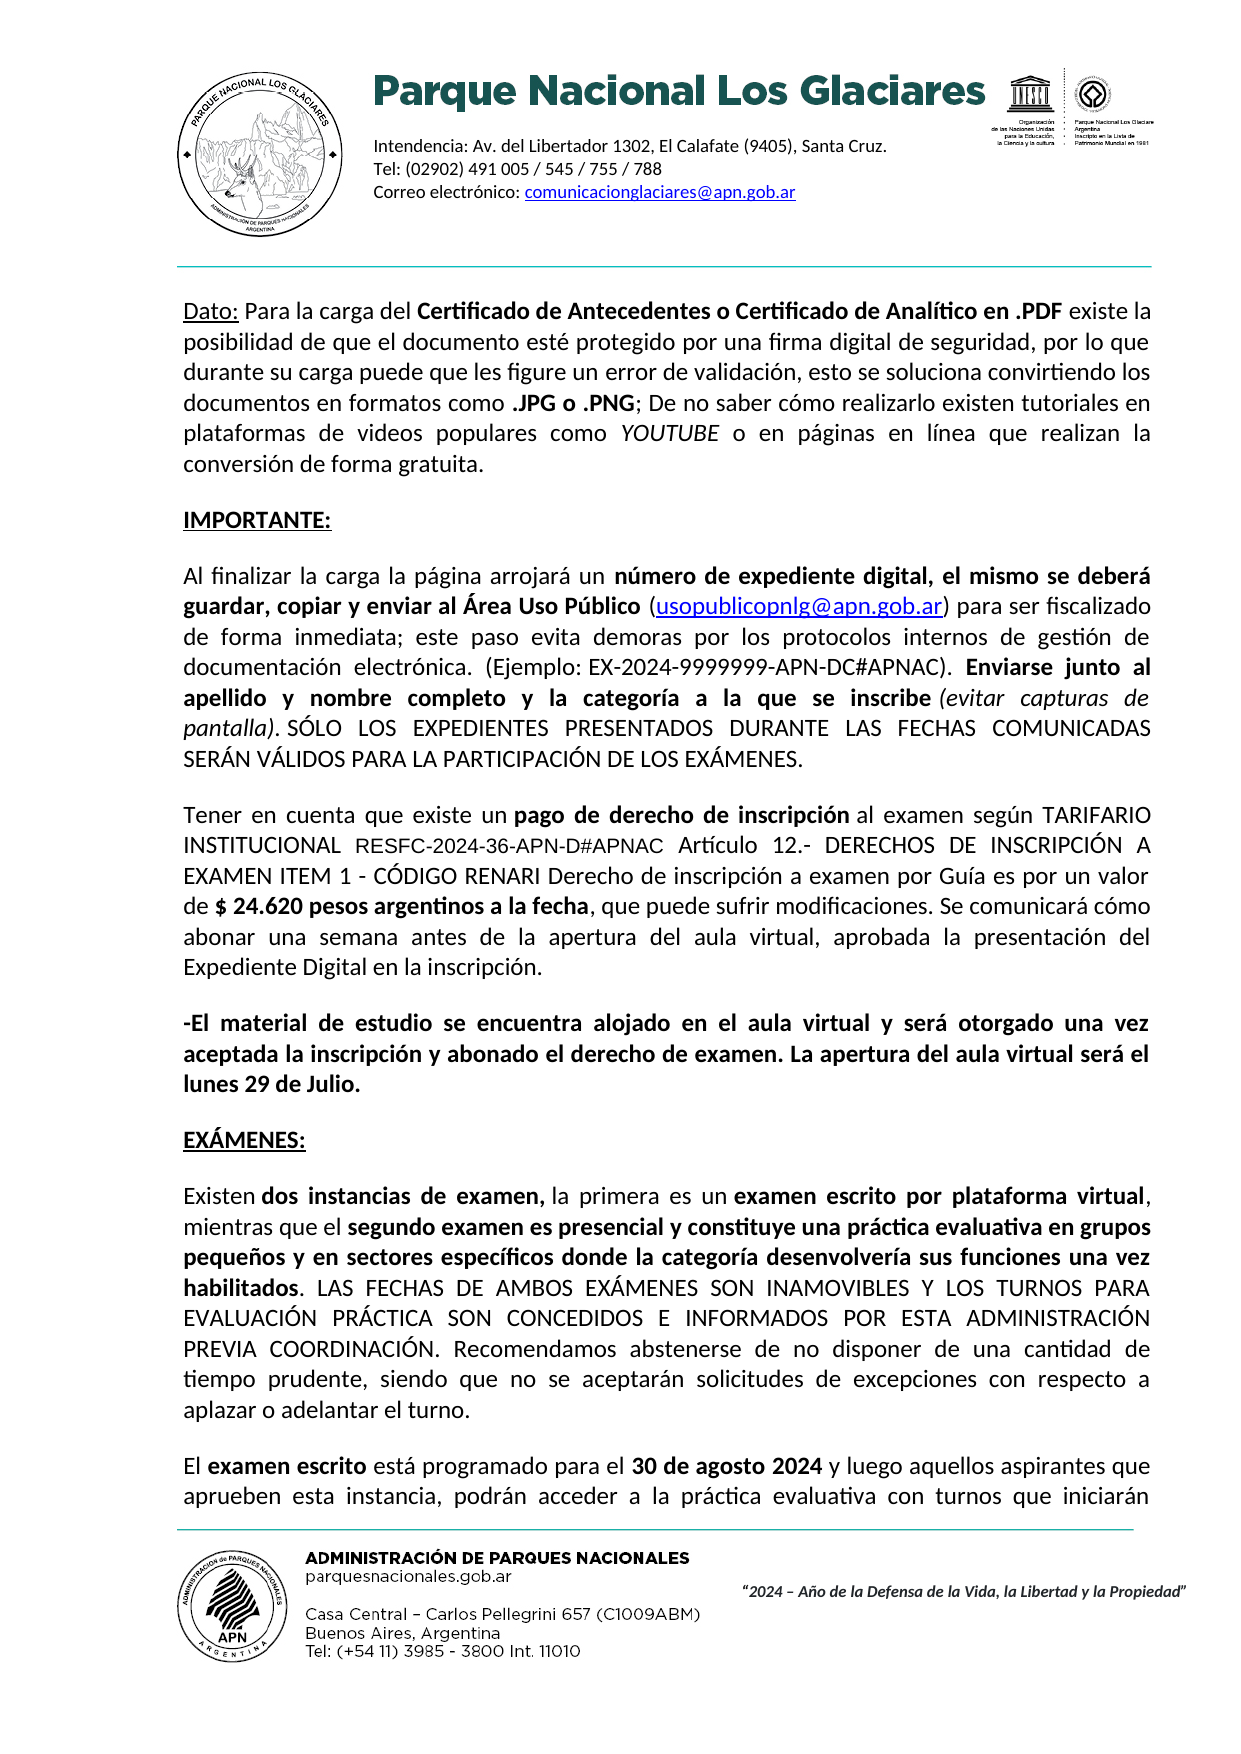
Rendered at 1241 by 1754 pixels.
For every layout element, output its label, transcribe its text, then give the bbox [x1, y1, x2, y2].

text -El material de estudio se encuentra alojado en el aula virtual y será otorgado una vez aceptada la inscripción y abonado el derecho de examen. La apertura del aula virtual será el lunes 29 de Julio. [183, 1068, 1152, 1099]
text Al finalizar la carga la página arrojará un número de expediente digital, el mismo se deberá guardar, copiar y enviar al Área Uso Público (usopublicopnlg@apn.gob.ar) para ser fiscalizado de forma inmediata; este paso evita demoras por los protocolos internos de gestión de documentación electrónica. (Ejemplo: EX-2024-9999999-APN-DC#APNAC). Enviarse junto al apellido y nombre completo y la categoría a la que se inscribe (evitar capturas de pantalla). SÓLO LOS EXPEDIENTES PRESENTADOS DURANTE LAS FECHAS COMUNICADAS SERÁN VÁLIDOS PARA LA PARTICIPACIÓN DE LOS EXÁMENES. [183, 560, 1152, 773]
text IMPORTANTE: [183, 504, 1152, 534]
text EXÁMENES: [183, 1124, 1152, 1155]
text Tener en cuenta que existe un pago de derecho de inscripción al examen según TARIFARIO INSTITUCIONAL RESFC-2024-36-APN-D#APNAC Artículo 12.- DERECHOS DE INSCRIPCIÓN A EXAMEN ITEM 1 - CÓDIGO RENARI Derecho de inscripción a examen por Guía es por un valor de $ 24.620 pesos argentinos a la fecha, que puede sufrir modificaciones. Se comunicará cómo abonar una semana antes de la apertura del aula virtual, aprobada la presentación del Expediente Digital en la inscripción. [183, 799, 1152, 982]
picture [3, 1509, 1220, 1717]
text Dato: Para la carga del Certificado de Antecedentes o Certificado de Analítico en .PDF existe la posibilidad de que el documento esté protegido por una firma digital de seguridad, por lo que durante su carga puede que les figure un error de validación, esto se soluciona convirtiendo los documentos en formatos como .JPG o .PNG; De no saber cómo realizarlo existen tutoriales en plataformas de videos populares como YOUTUBE o en páginas en línea que realizan la conversión de forma gratuita. [183, 295, 1152, 478]
picture [0, 1, 1240, 298]
text Existen dos instancias de examen, la primera es un examen escrito por plataforma virtual, mientras que el segundo examen es presencial y constituye una práctica evaluativa en grupos pequeños y en sectores específicos donde la categoría desenvolvería sus funciones una vez habilitados. LAS FECHAS DE AMBOS EXÁMENES SON INAMOVIBLES Y LOS TURNOS PARA EVALUACIÓN PRÁCTICA SON CONCEDIDOS E INFORMADOS POR ESTA ADMINISTRACIÓN PREVIA COORDINACIÓN. Recomendamos abstenerse de no disponer de una cantidad de tiempo prudente, siendo que no se aceptarán solicitudes de excepciones con respecto a aplazar o adelantar el turno. [183, 1180, 1152, 1424]
